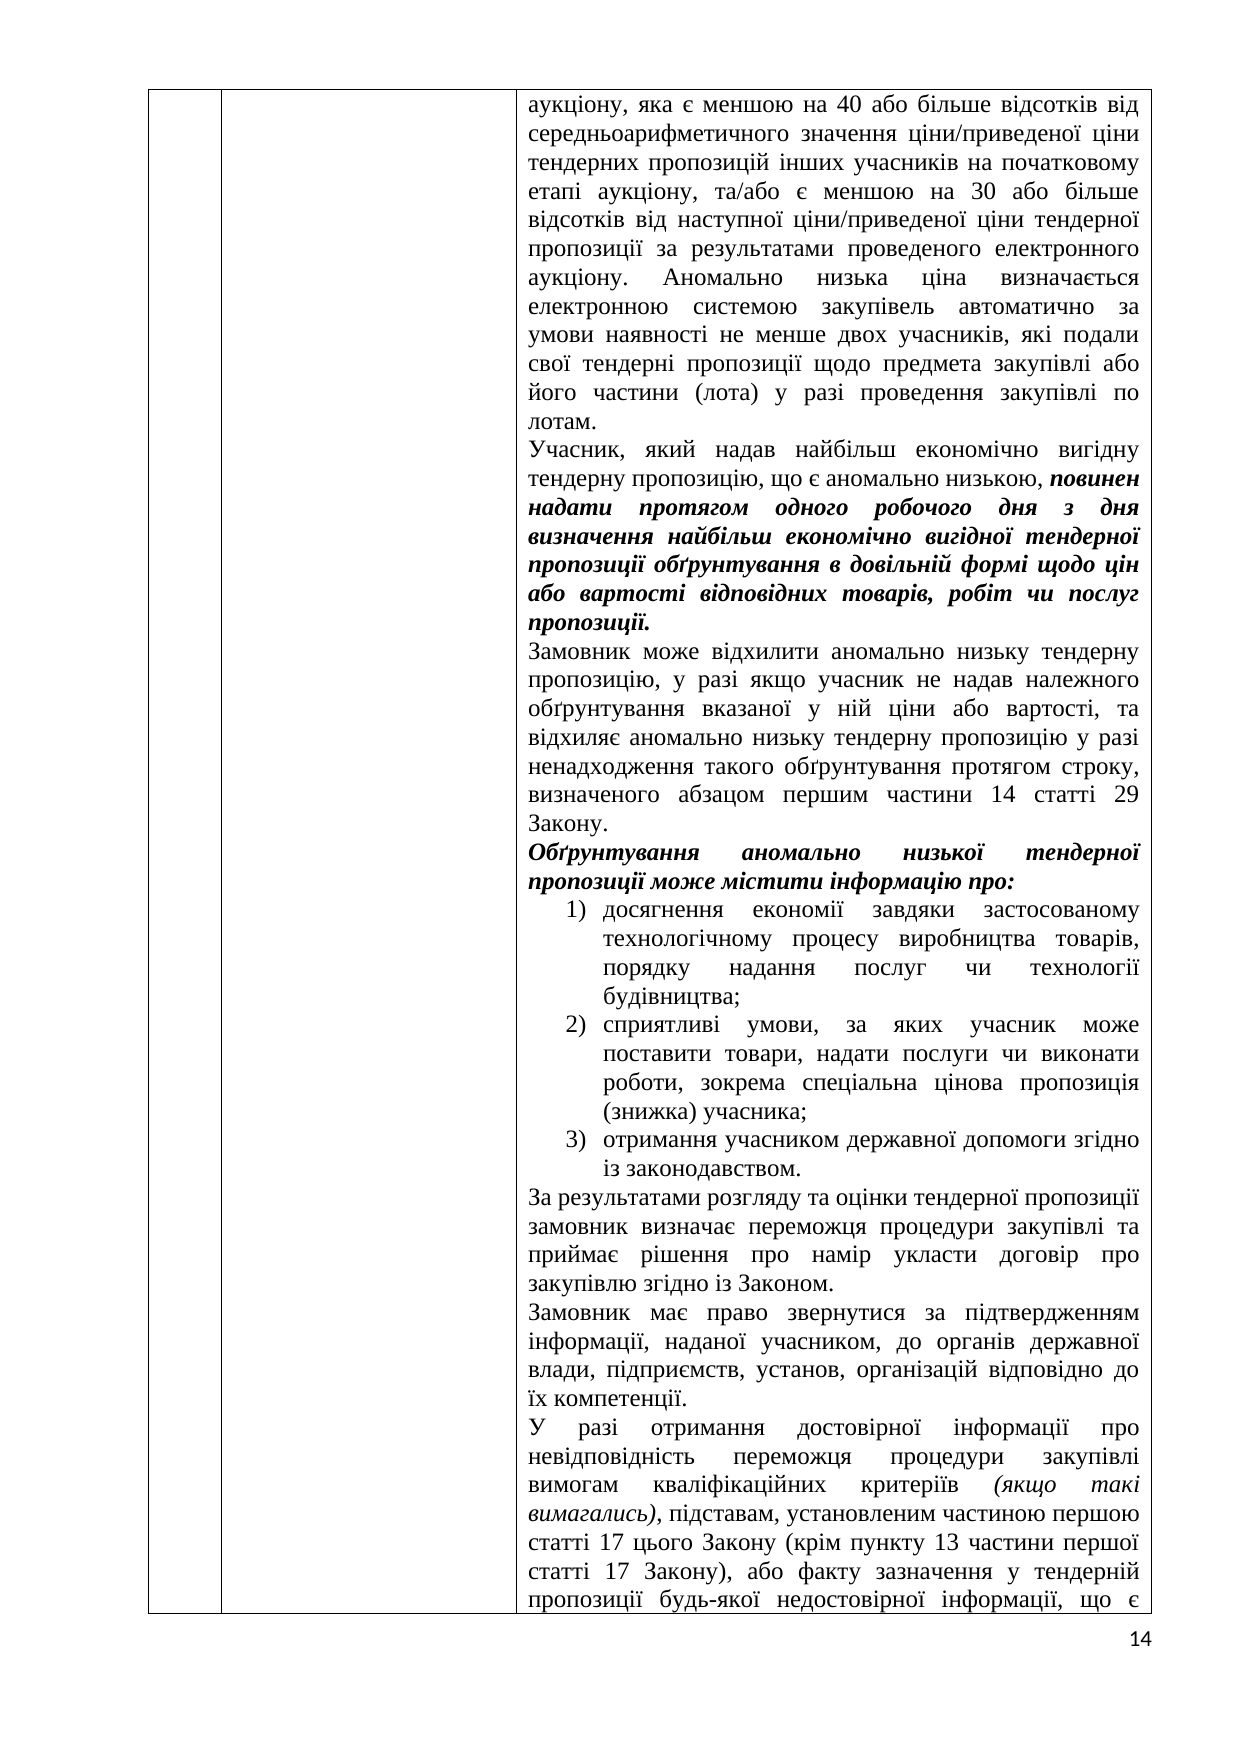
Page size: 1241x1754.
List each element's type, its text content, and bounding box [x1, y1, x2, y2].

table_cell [517, 90, 1151, 1613]
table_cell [222, 90, 516, 1613]
table_cell 1 [149, 90, 221, 1613]
